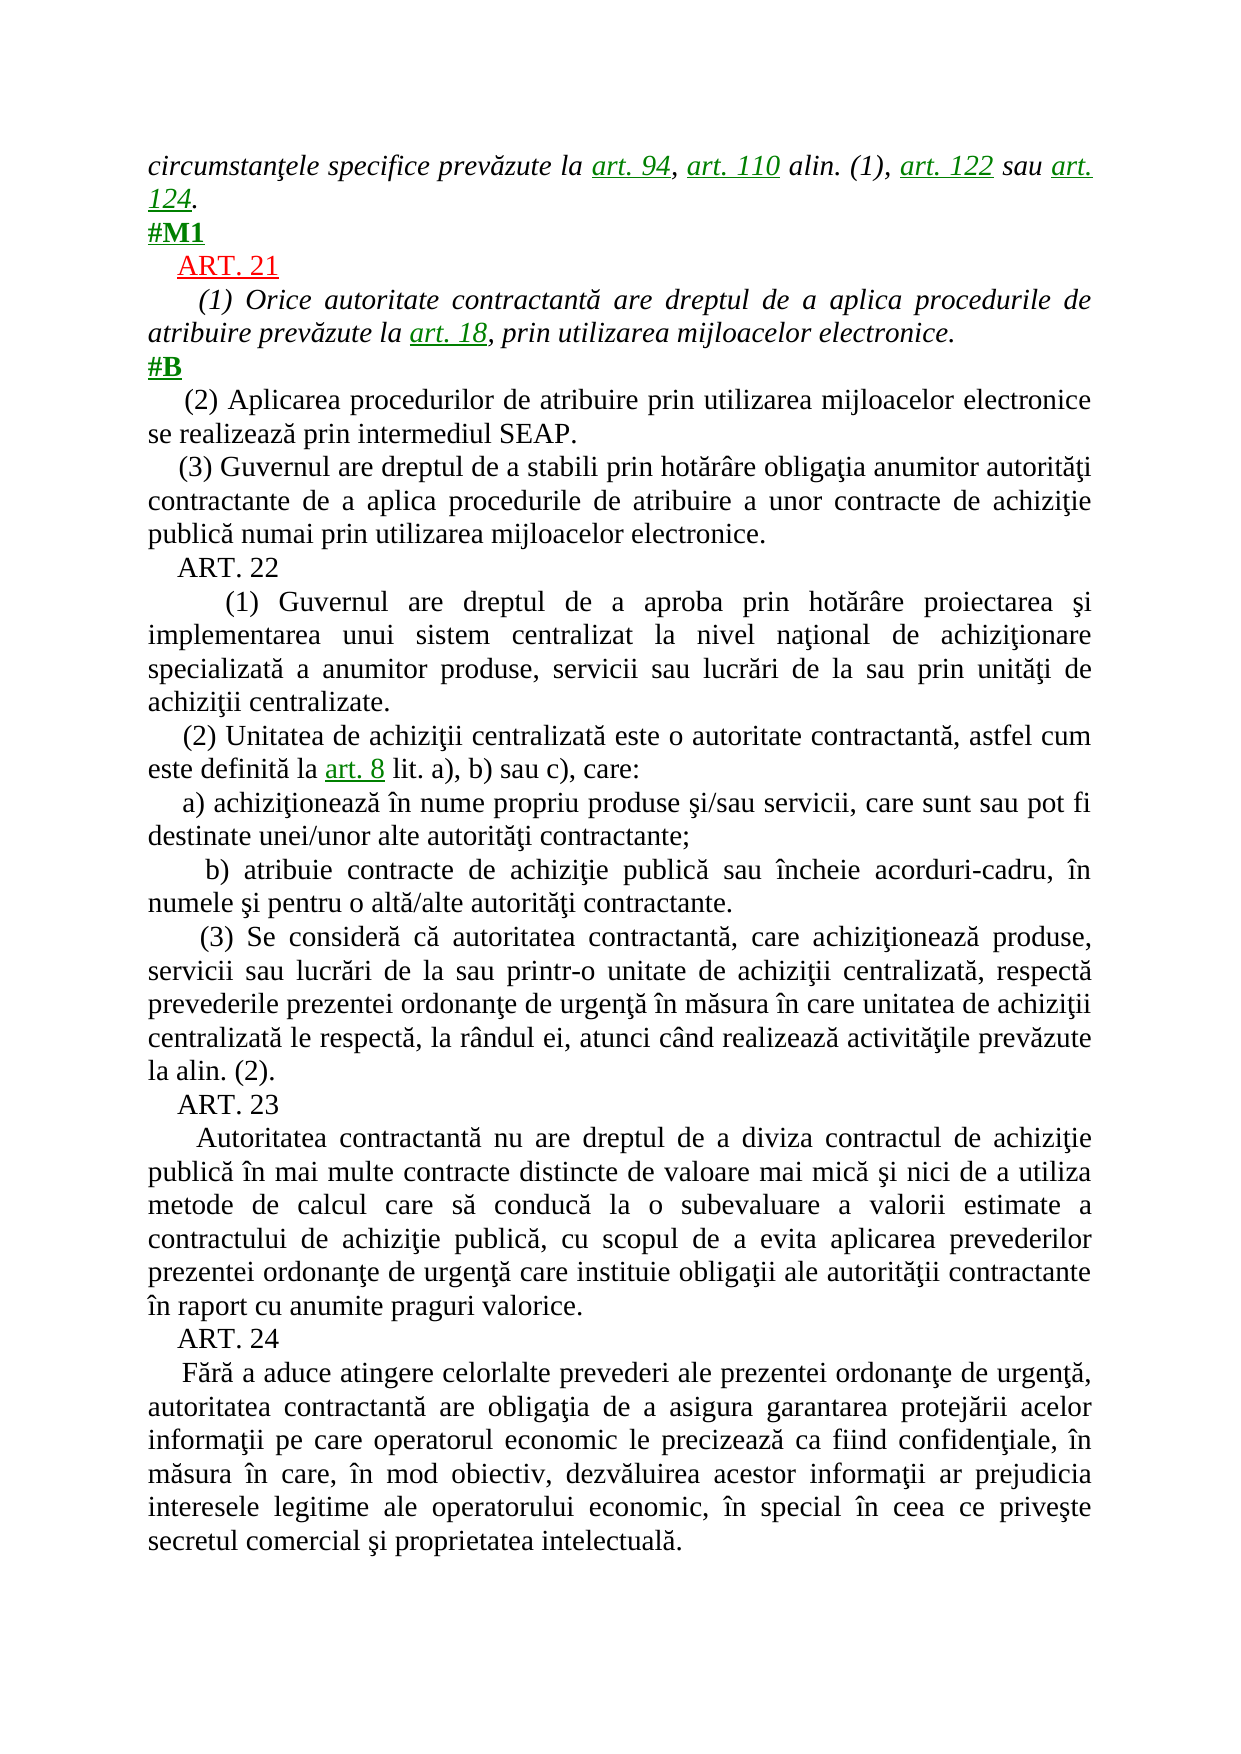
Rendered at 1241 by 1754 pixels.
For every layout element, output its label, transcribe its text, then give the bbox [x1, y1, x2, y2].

text (3) Guvernul are dreptul de a stabili prin hotărâre obligaţia anumitor autorităţi contractante de a aplica procedurile de atribuire a unor contracte de achiziţie publică numai prin utilizarea mijloacelor electronice. [148, 449, 1093, 550]
text ART. 22 [148, 550, 1093, 584]
text ART. 24 [148, 1322, 1093, 1355]
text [148, 148, 1093, 215]
text (2) Unitatea de achiziţii centralizată este o autoritate contractantă, astfel cum este definită la art. 8 lit. a), b) sau c), care: [148, 718, 1093, 785]
text ART. 23 [148, 1087, 1093, 1120]
text a) achiziţionează în nume propriu produse şi/sau servicii, care sunt sau pot fi destinate unei/unor alte autorităţi contractante; [148, 785, 1093, 852]
text #B [148, 349, 1093, 382]
text (1) Guvernul are dreptul de a aproba prin hotărâre proiectarea şi implementarea unui sistem centralizat la nivel naţional de achiziţionare specializată a anumitor produse, servicii sau lucrări de la sau prin unităţi de achiziţii centralizate. [148, 584, 1093, 718]
text #M1 [148, 215, 1093, 248]
text Fără a aduce atingere celorlalte prevederi ale prezentei ordonanţe de urgenţă, autoritatea contractantă are obligaţia de a asigura garantarea protejării acelor informaţii pe care operatorul economic le precizează ca fiind confidenţiale, în măsura în care, în mod obiectiv, dezvăluirea acestor informaţii ar prejudicia interesele legitime ale operatorului economic, în special în ceea ce priveşte secretul comercial şi proprietatea intelectuală. [148, 1355, 1093, 1556]
text ART. 21 [148, 248, 1093, 282]
text b) atribuie contracte de achiziţie publică sau încheie acorduri-cadru, în numele şi pentru o altă/alte autorităţi contractante. [148, 852, 1093, 919]
text Autoritatea contractantă nu are dreptul de a diviza contractul de achiziţie publică în mai multe contracte distincte de valoare mai mică şi nici de a utiliza metode de calcul care să conducă la o subevaluare a valorii estimate a contractului de achiziţie publică, cu scopul de a evita aplicarea prevederilor prezentei ordonanţe de urgenţă care instituie obligaţii ale autorităţii contractante în raport cu anumite praguri valorice. [148, 1120, 1093, 1322]
text (3) Se consideră că autoritatea contractantă, care achiziţionează produse, servicii sau lucrări de la sau printr-o unitate de achiziţii centralizată, respectă prevederile prezentei ordonanţe de urgenţă în măsura în care unitatea de achiziţii centralizată le respectă, la rândul ei, atunci când realizează activităţile prevăzute la alin. (2). [148, 919, 1093, 1087]
text (1) Orice autoritate contractantă are dreptul de a aplica procedurile de atribuire prevăzute la art. 18, prin utilizarea mijloacelor electronice. [148, 282, 1093, 349]
text (2) Aplicarea procedurilor de atribuire prin utilizarea mijloacelor electronice se realizează prin intermediul SEAP. [148, 382, 1093, 449]
